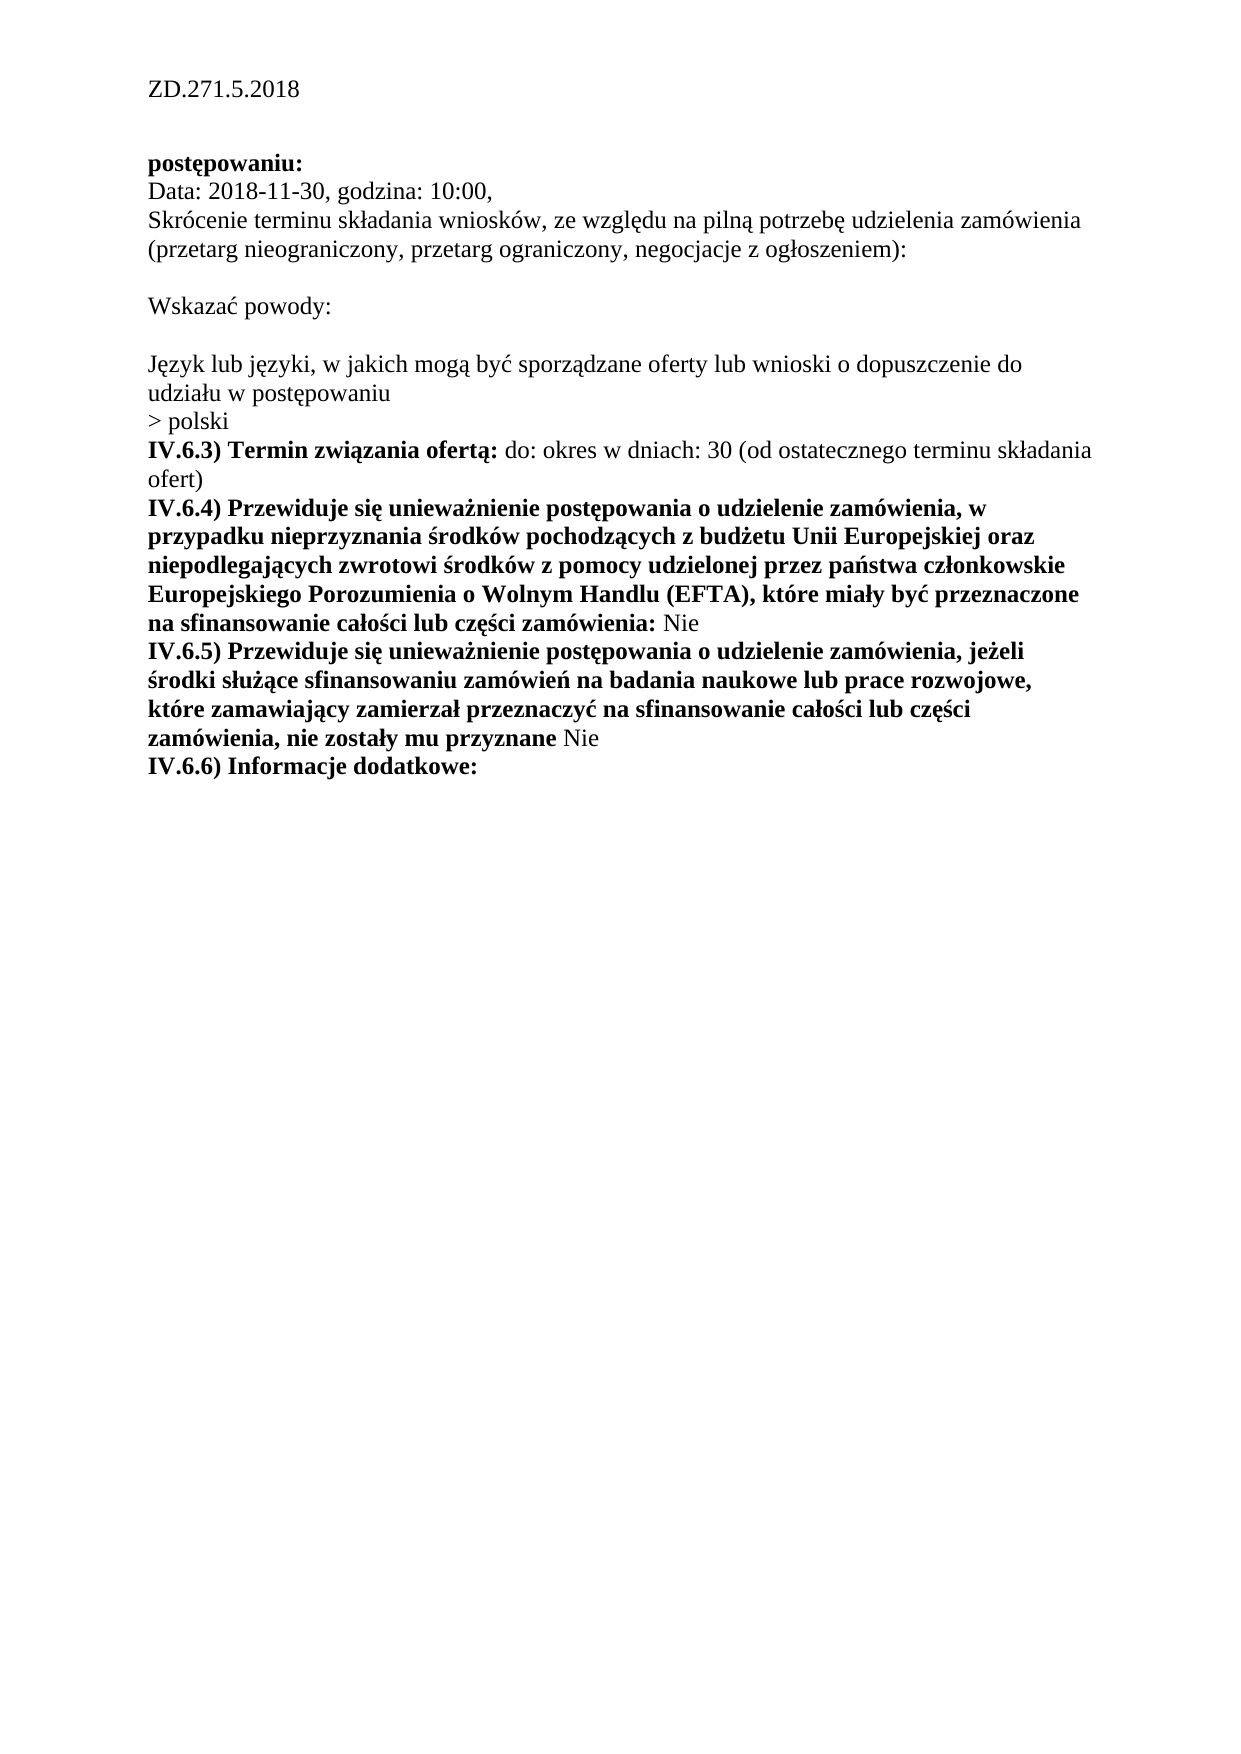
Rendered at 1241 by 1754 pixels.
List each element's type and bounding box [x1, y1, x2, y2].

text [148, 148, 1093, 808]
